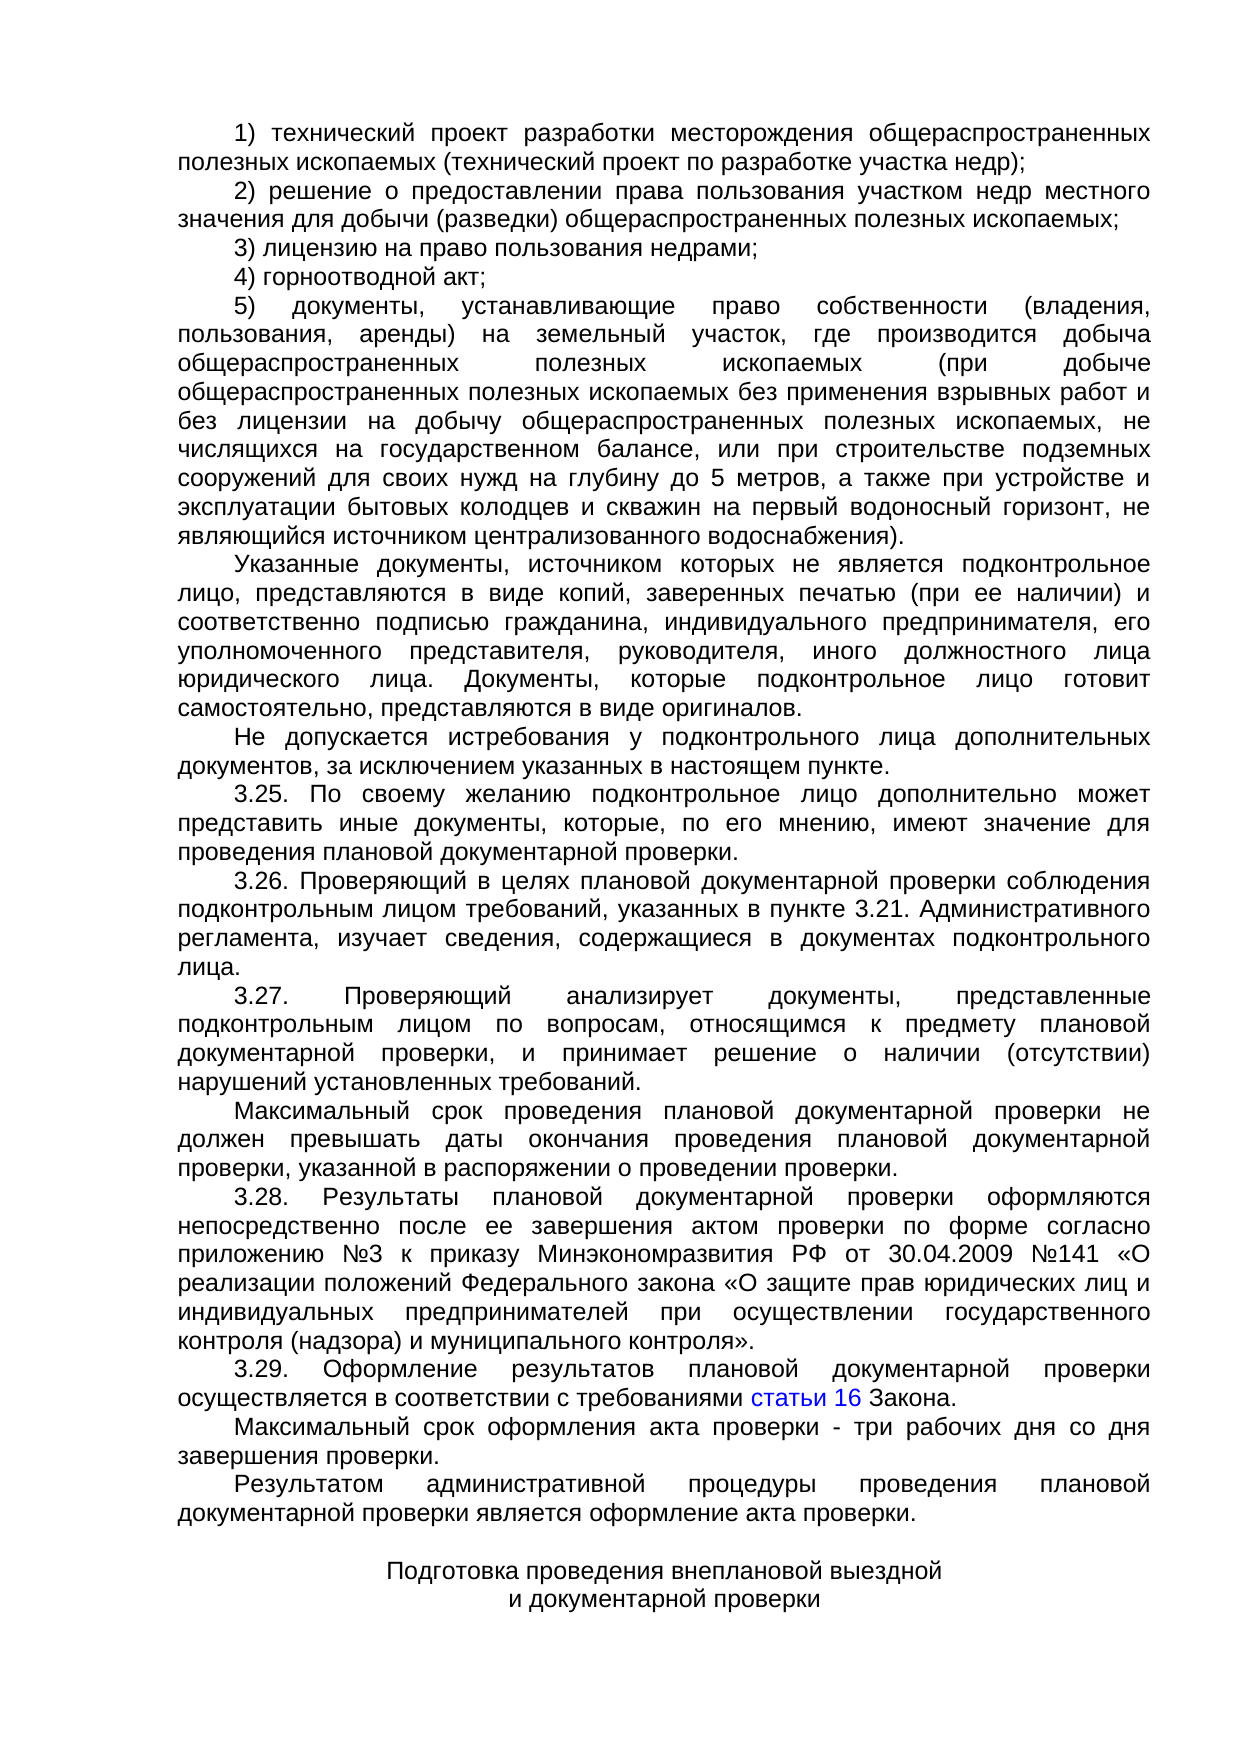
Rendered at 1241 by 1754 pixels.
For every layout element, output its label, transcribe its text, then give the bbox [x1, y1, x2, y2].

text Подготовка проведения внеплановой выездной [177, 1556, 1152, 1584]
text 5) документы, устанавливающие право собственности (владения, пользования, аренды) на земельный участок, где производится добыча общераспространенных полезных ископаемых (при добыче общераспространенных полезных ископаемых без применения взрывных работ и без лицензии на добычу общераспространенных полезных ископаемых, не числящихся на государственном балансе, или при строительстве подземных сооружений для своих нужд на глубину до 5 метров, а также при устройстве и эксплуатации бытовых колодцев и скважин на первый водоносный горизонт, не являющийся источником централизованного водоснабжения). [177, 291, 1152, 549]
text 1) технический проект разработки месторождения общераспространенных полезных ископаемых (технический проект по разработке участка недр); [177, 118, 1152, 176]
text Указанные документы, источником которых не является подконтрольное лицо, представляются в виде копий, заверенных печатью (при ее наличии) и соответственно подписью гражданина, индивидуального предпринимателя, его уполномоченного представителя, руководителя, иного должностного лица юридического лица. Документы, которые подконтрольное лицо готовит самостоятельно, представляются в виде оригиналов. [177, 549, 1152, 722]
text 3.25. По своему желанию подконтрольное лицо дополнительно может представить иные документы, которые, по его мнению, имеют значение для проведения плановой документарной проверки. [177, 779, 1152, 866]
text 3) лицензию на право пользования недрами; [177, 233, 1152, 262]
text 2) решение о предоставлении права пользования участком недр местного значения для добычи (разведки) общераспространенных полезных ископаемых; [177, 176, 1152, 233]
text и документарной проверки [177, 1584, 1152, 1613]
text 4) горноотводной акт; [177, 262, 1152, 291]
text 3.27. Проверяющий анализирует документы, представленные подконтрольным лицом по вопросам, относящимся к предмету плановой документарной проверки, и принимает решение о наличии (отсутствии) нарушений установленных требований. [177, 981, 1152, 1096]
text 3.26. Проверяющий в целях плановой документарной проверки соблюдения подконтрольным лицом требований, указанных в пункте 3.21. Административного регламента, изучает сведения, содержащиеся в документах подконтрольного лица. [177, 866, 1152, 981]
text 3.28. Результаты плановой документарной проверки оформляются непосредственно после ее завершения актом проверки по форме согласно приложению №3 к приказу Минэкономразвития РФ от 30.04.2009 №141 «О реализации положений Федерального закона «О защите прав юридических лиц и индивидуальных предпринимателей при осуществлении государственного контроля (надзора) и муниципального контроля». [177, 1182, 1152, 1354]
text Максимальный срок оформления акта проверки - три рабочих дня со дня завершения проверки. [177, 1412, 1152, 1469]
text Не допускается истребования у подконтрольного лица дополнительных документов, за исключением указанных в настоящем пункте. [177, 722, 1152, 779]
text Результатом административной процедуры проведения плановой документарной проверки является оформление акта проверки. [177, 1469, 1152, 1527]
text Максимальный срок проведения плановой документарной проверки не должен превышать даты окончания проведения плановой документарной проверки, указанной в распоряжении о проведении проверки. [177, 1096, 1152, 1182]
text 3.29. Оформление результатов плановой документарной проверки осуществляется в соответствии с требованиями статьи 16 Закона. [177, 1354, 1152, 1412]
